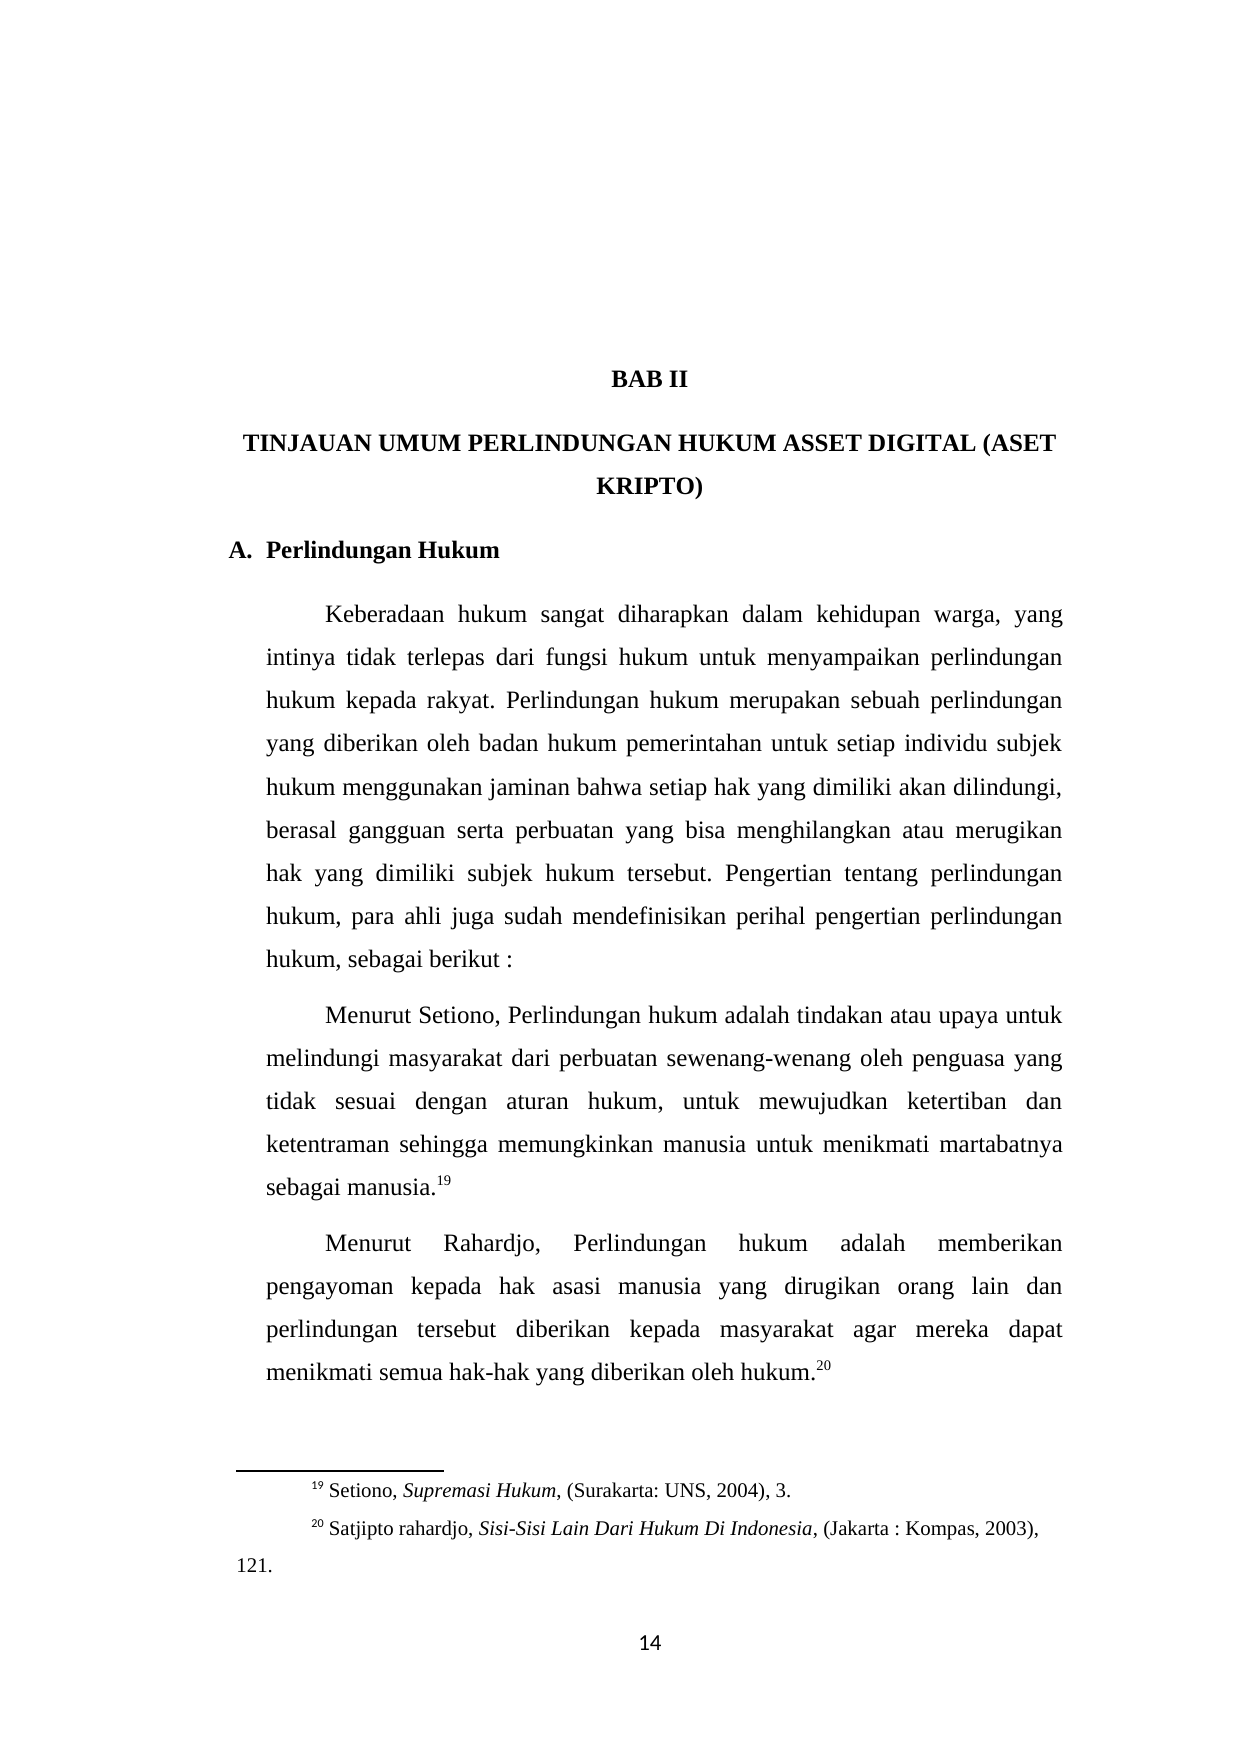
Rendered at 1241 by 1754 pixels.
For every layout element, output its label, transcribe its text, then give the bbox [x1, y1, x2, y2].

text Menurut Setiono, Perlindungan hukum adalah tindakan atau upaya untuk melindungi masyarakat dari perbuatan sewenang-wenang oleh penguasa yang tidak sesuai dengan aturan hukum, untuk mewujudkan ketertiban dan ketentraman sehingga memungkinkan manusia untuk menikmati martabatnya sebagai manusia. [266, 1000, 1063, 1201]
text Keberadaan hukum sangat diharapkan dalam kehidupan warga, yang intinya tidak terlepas dari fungsi hukum untuk menyampaikan perlindungan hukum kepada rakyat. Perlindungan hukum merupakan sebuah perlindungan yang diberikan oleh badan hukum pemerintahan untuk setiap individu subjek hukum menggunakan jaminan bahwa setiap hak yang dimiliki akan dilindungi, berasal gangguan serta perbuatan yang bisa menghilangkan atau merugikan hak yang dimiliki subjek hukum tersebut. Pengertian tentang perlindungan hukum, para ahli juga sudah mendefinisikan perihal pengertian perlindungan hukum, sebagai berikut : [266, 599, 1063, 973]
subtitle Perlindungan Hukum [228, 535, 1063, 564]
subtitle TINJAUAN UMUM PERLINDUNGAN HUKUM ASSET DIGITAL (ASET KRIPTO) [236, 428, 1063, 500]
subtitle BAB II [236, 364, 1063, 393]
text Menurut Rahardjo, Perlindungan hukum adalah memberikan pengayoman kepada hak asasi manusia yang dirugikan orang lain dan perlindungan tersebut diberikan kepada masyarakat agar mereka dapat menikmati semua hak-hak yang diberikan oleh hukum. [266, 1228, 1063, 1386]
